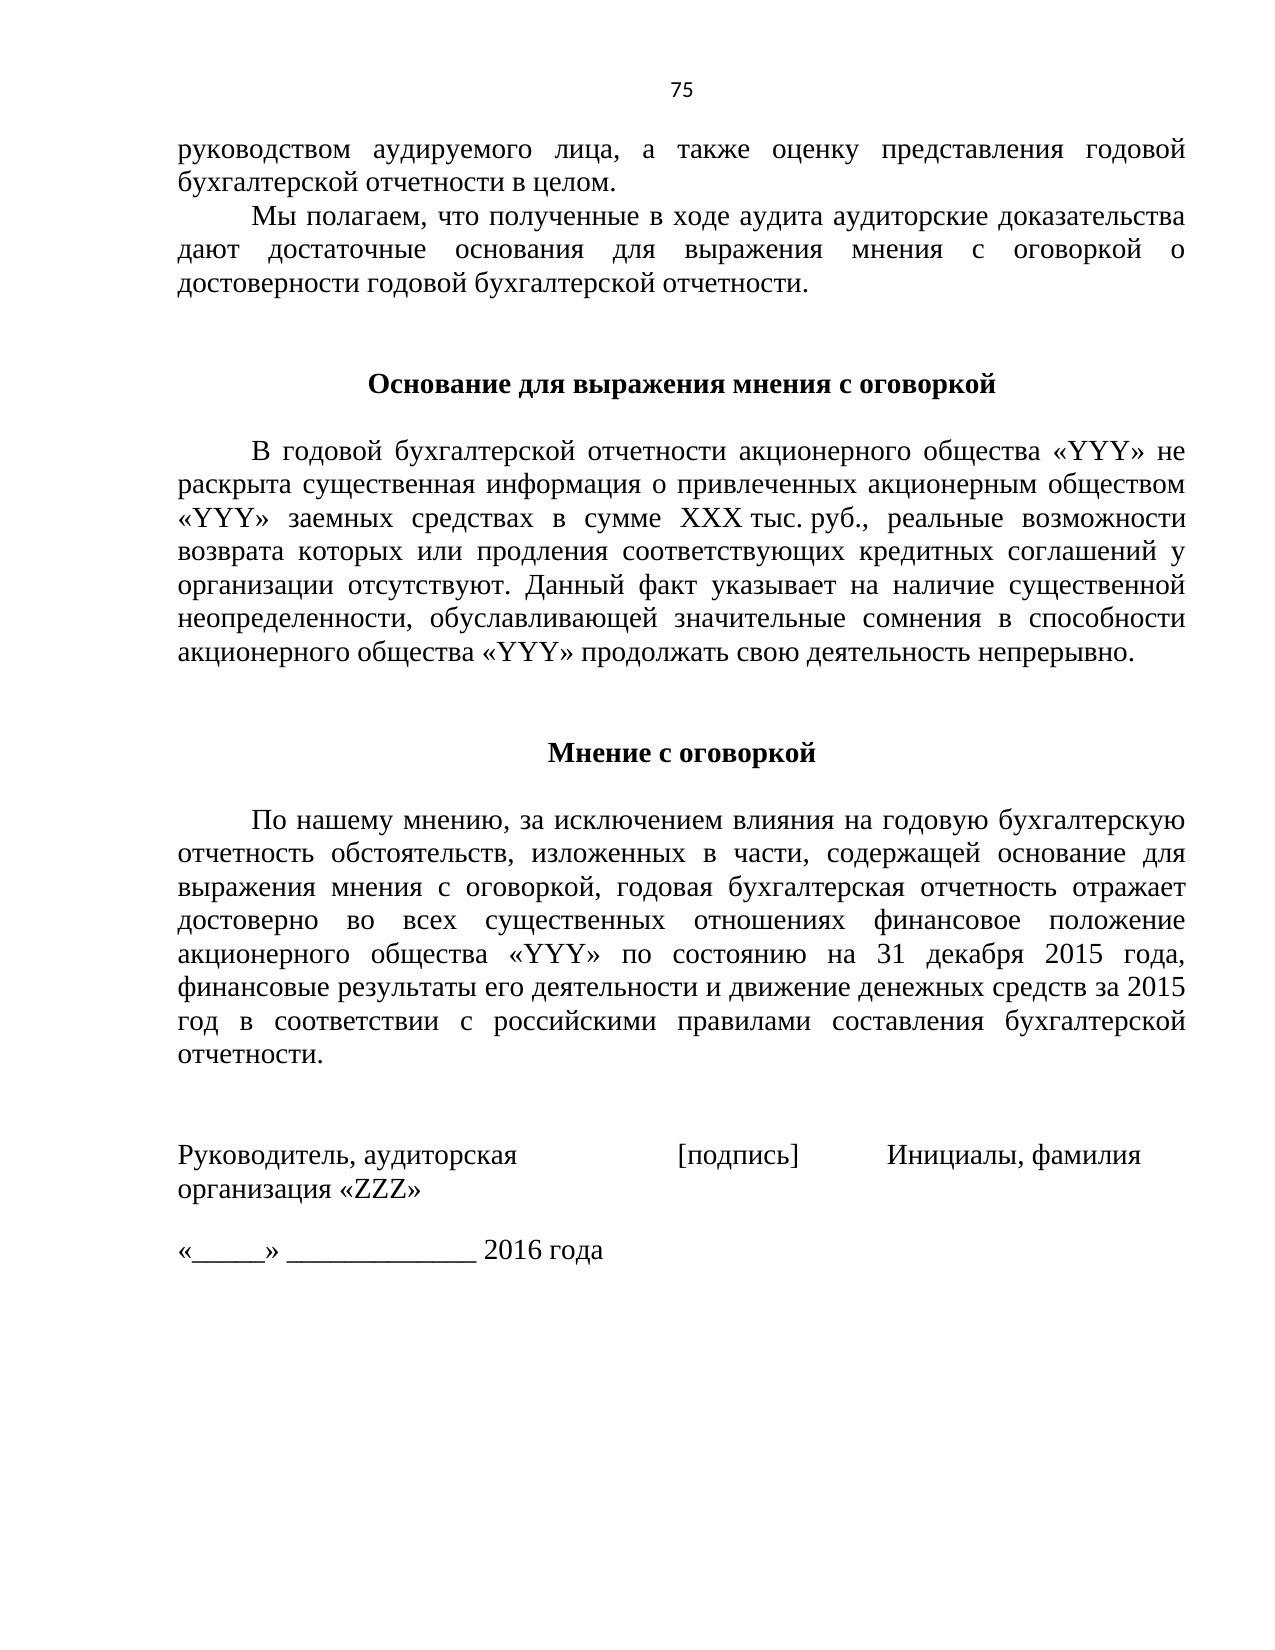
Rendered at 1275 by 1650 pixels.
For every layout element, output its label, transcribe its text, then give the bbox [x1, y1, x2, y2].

text «_____» _____________ 2016 года [177, 1232, 1186, 1266]
text Мнение с оговоркой [177, 735, 1186, 768]
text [177, 131, 1186, 198]
text Основание для выражения мнения с оговоркой [177, 366, 1186, 399]
text Мы полагаем, что полученные в ходе аудита аудиторские доказательства дают достаточные основания для выражения мнения с оговоркой о достоверности годовой бухгалтерской отчетности. [177, 198, 1186, 299]
text По нашему мнению, за исключением влияния на годовую бухгалтерскую отчетность обстоятельств, изложенных в части, содержащей основание для выражения мнения с оговоркой, годовая бухгалтерская отчетность отражает достоверно во всех существенных отношениях финансовое положение акционерного общества «YYY» по состоянию на 31 декабря 2015 года, финансовые результаты его деятельности и движение денежных средств за 2015 год в соответствии с российскими правилами составления бухгалтерской отчетности. [177, 802, 1186, 1070]
text Руководитель, аудиторская [подпись] Инициалы, фамилия [177, 1137, 1186, 1171]
text В годовой бухгалтерской отчетности акционерного общества «YYY» не раскрыта существенная информация о привлеченных акционерным обществом «YYY» заемных средствах в сумме ХХХ тыс. руб., реальные возможности возврата которых или продления соответствующих кредитных соглашений у организации отсутствуют. Данный факт указывает на наличие существенной неопределенности, обуславливающей значительные сомнения в способности акционерного общества «YYY» продолжать свою деятельность непрерывно. [177, 433, 1186, 668]
text организация «ZZZ» [177, 1171, 1186, 1204]
